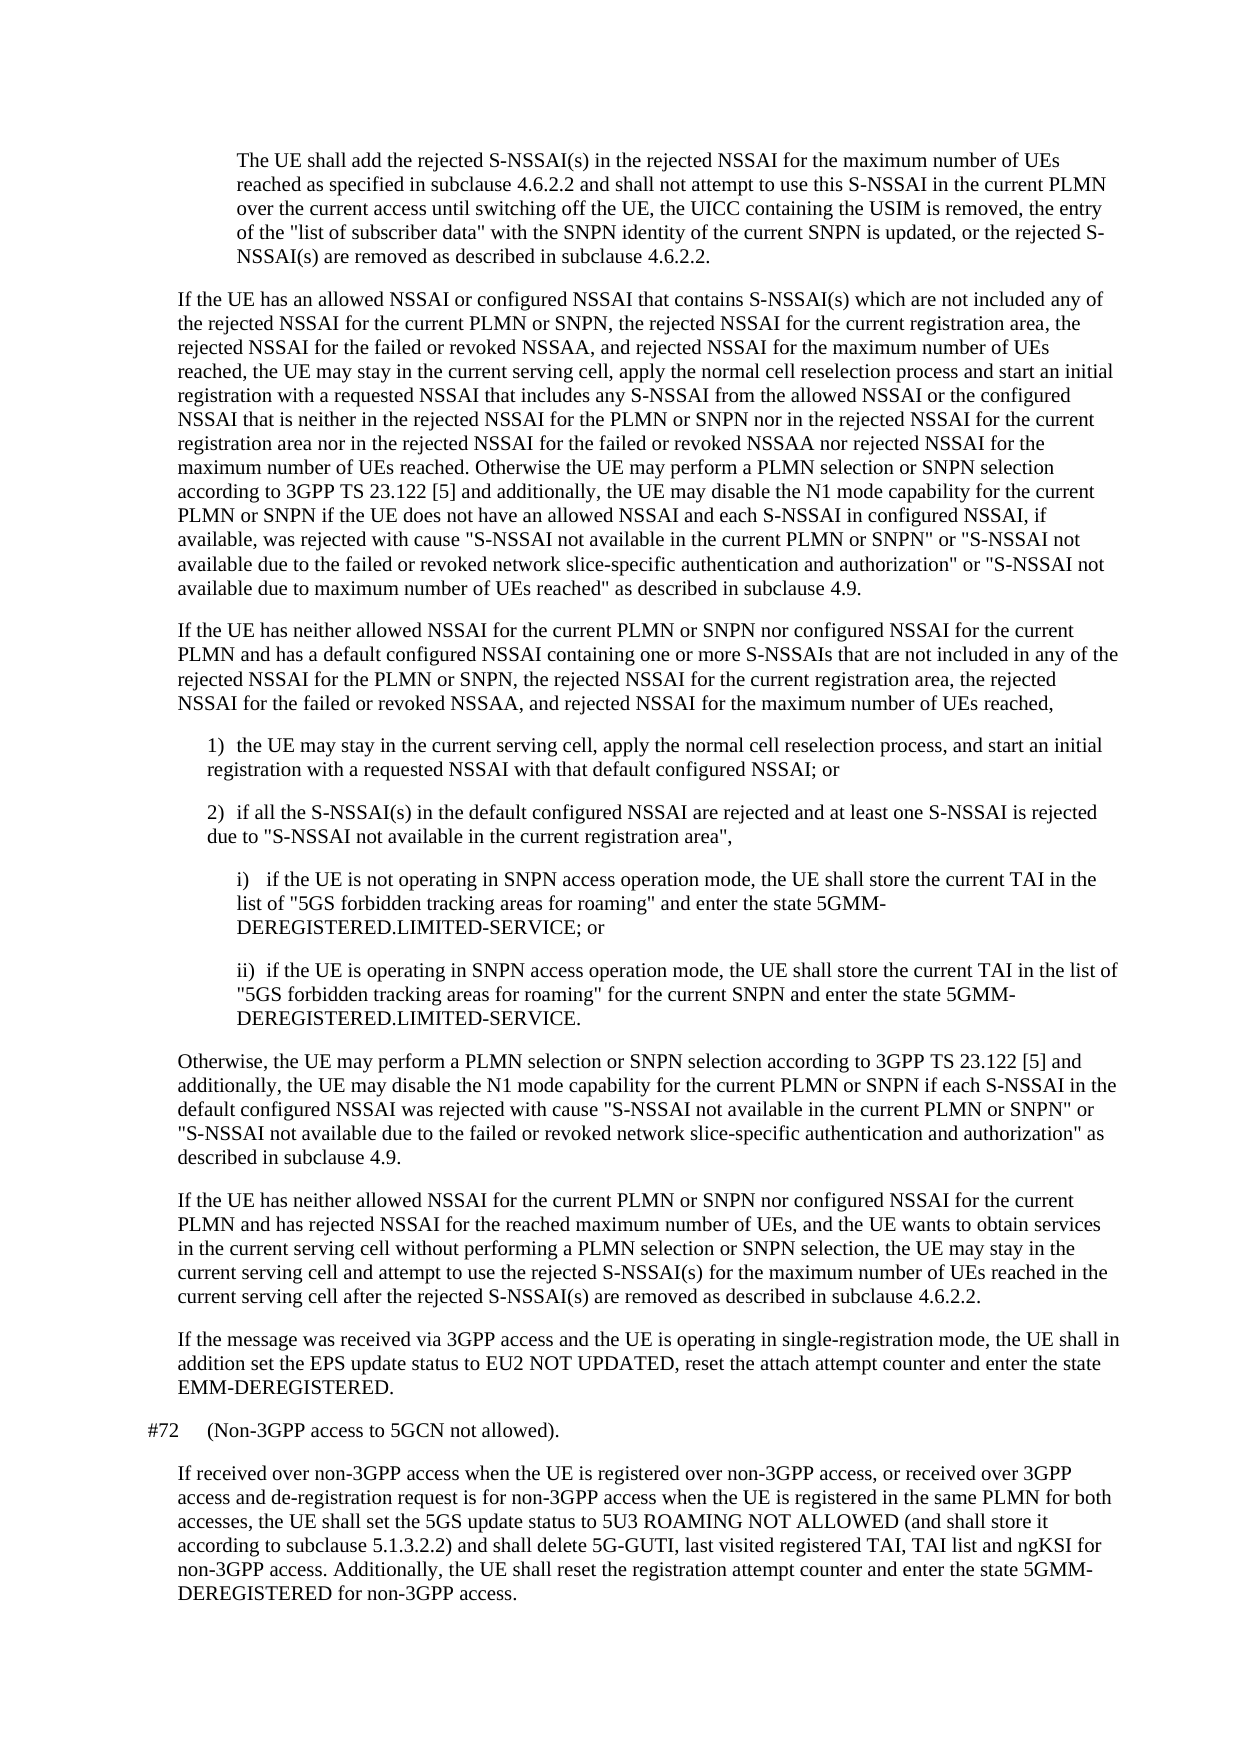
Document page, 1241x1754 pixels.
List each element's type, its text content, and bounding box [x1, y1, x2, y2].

text If received over non-3GPP access when the UE is registered over non-3GPP access, or received over 3GPP access and de-registration request is for non-3GPP access when the UE is registered in the same PLMN for both accesses, the UE shall set the 5GS update status to 5U3 ROAMING NOT ALLOWED (and shall store it according to subclause 5.1.3.2.2) and shall delete 5G-GUTI, last visited registered TAI, TAI list and ngKSI for non-3GPP access. Additionally, the UE shall reset the registration attempt counter and enter the state 5GMM-DEREGISTERED for non-3GPP access. [148, 1461, 1122, 1605]
text Otherwise, the UE may perform a PLMN selection or SNPN selection according to 3GPP TS 23.122 [5] and additionally, the UE may disable the N1 mode capability for the current PLMN or SNPN if each S-NSSAI in the default configured NSSAI was rejected with cause "S-NSSAI not available in the current PLMN or SNPN" or "S-NSSAI not available due to the failed or revoked network slice-specific authentication and authorization" as described in subclause 4.9. [148, 1049, 1122, 1169]
text If the UE has neither allowed NSSAI for the current PLMN or SNPN nor configured NSSAI for the current PLMN and has a default configured NSSAI containing one or more S-NSSAIs that are not included in any of the rejected NSSAI for the PLMN or SNPN, the rejected NSSAI for the current registration area, the rejected NSSAI for the failed or revoked NSSAA, and rejected NSSAI for the maximum number of UEs reached, [148, 618, 1122, 714]
text ii) if the UE is operating in SNPN access operation mode, the UE shall store the current TAI in the list of "5GS forbidden tracking areas for roaming" for the current SNPN and enter the state 5GMM-DEREGISTERED.LIMITED-SERVICE. [236, 958, 1122, 1030]
text 1) the UE may stay in the current serving cell, apply the normal cell reselection process, and start an initial registration with a requested NSSAI with that default configured NSSAI; or [207, 733, 1122, 781]
text If the UE has neither allowed NSSAI for the current PLMN or SNPN nor configured NSSAI for the current PLMN and has rejected NSSAI for the reached maximum number of UEs, and the UE wants to obtain services in the current serving cell without performing a PLMN selection or SNPN selection, the UE may stay in the current serving cell and attempt to use the rejected S-NSSAI(s) for the maximum number of UEs reached in the current serving cell after the rejected S-NSSAI(s) are removed as described in subclause 4.6.2.2. [148, 1188, 1122, 1308]
text The UE shall add the rejected S-NSSAI(s) in the rejected NSSAI for the maximum number of UEs reached as specified in subclause 4.6.2.2 and shall not attempt to use this S-NSSAI in the current PLMN over the current access until switching off the UE, the UICC containing the USIM is removed, the entry of the "list of subscriber data" with the SNPN identity of the current SNPN is updated, or the rejected S-NSSAI(s) are removed as described in subclause 4.6.2.2. [236, 148, 1122, 268]
text If the UE has an allowed NSSAI or configured NSSAI that contains S-NSSAI(s) which are not included any of the rejected NSSAI for the current PLMN or SNPN, the rejected NSSAI for the current registration area, the rejected NSSAI for the failed or revoked NSSAA, and rejected NSSAI for the maximum number of UEs reached, the UE may stay in the current serving cell, apply the normal cell reselection process and start an initial registration with a requested NSSAI that includes any S-NSSAI from the allowed NSSAI or the configured NSSAI that is neither in the rejected NSSAI for the PLMN or SNPN nor in the rejected NSSAI for the current registration area nor in the rejected NSSAI for the failed or revoked NSSAA nor rejected NSSAI for the maximum number of UEs reached. Otherwise the UE may perform a PLMN selection or SNPN selection according to 3GPP TS 23.122 [5] and additionally, the UE may disable the N1 mode capability for the current PLMN or SNPN if the UE does not have an allowed NSSAI and each S-NSSAI in configured NSSAI, if available, was rejected with cause "S-NSSAI not available in the current PLMN or SNPN" or "S-NSSAI not available due to the failed or revoked network slice-specific authentication and authorization" or "S-NSSAI not available due to maximum number of UEs reached" as described in subclause 4.9. [148, 287, 1122, 599]
text i) if the UE is not operating in SNPN access operation mode, the UE shall store the current TAI in the list of "5GS forbidden tracking areas for roaming" and enter the state 5GMM-DEREGISTERED.LIMITED-SERVICE; or [236, 867, 1122, 939]
text 2) if all the S-NSSAI(s) in the default configured NSSAI are rejected and at least one S-NSSAI is rejected due to "S-NSSAI not available in the current registration area", [207, 800, 1122, 848]
text #72 (Non-3GPP access to 5GCN not allowed). [148, 1418, 1122, 1442]
text If the message was received via 3GPP access and the UE is operating in single-registration mode, the UE shall in addition set the EPS update status to EU2 NOT UPDATED, reset the attach attempt counter and enter the state EMM-DEREGISTERED. [148, 1327, 1122, 1399]
